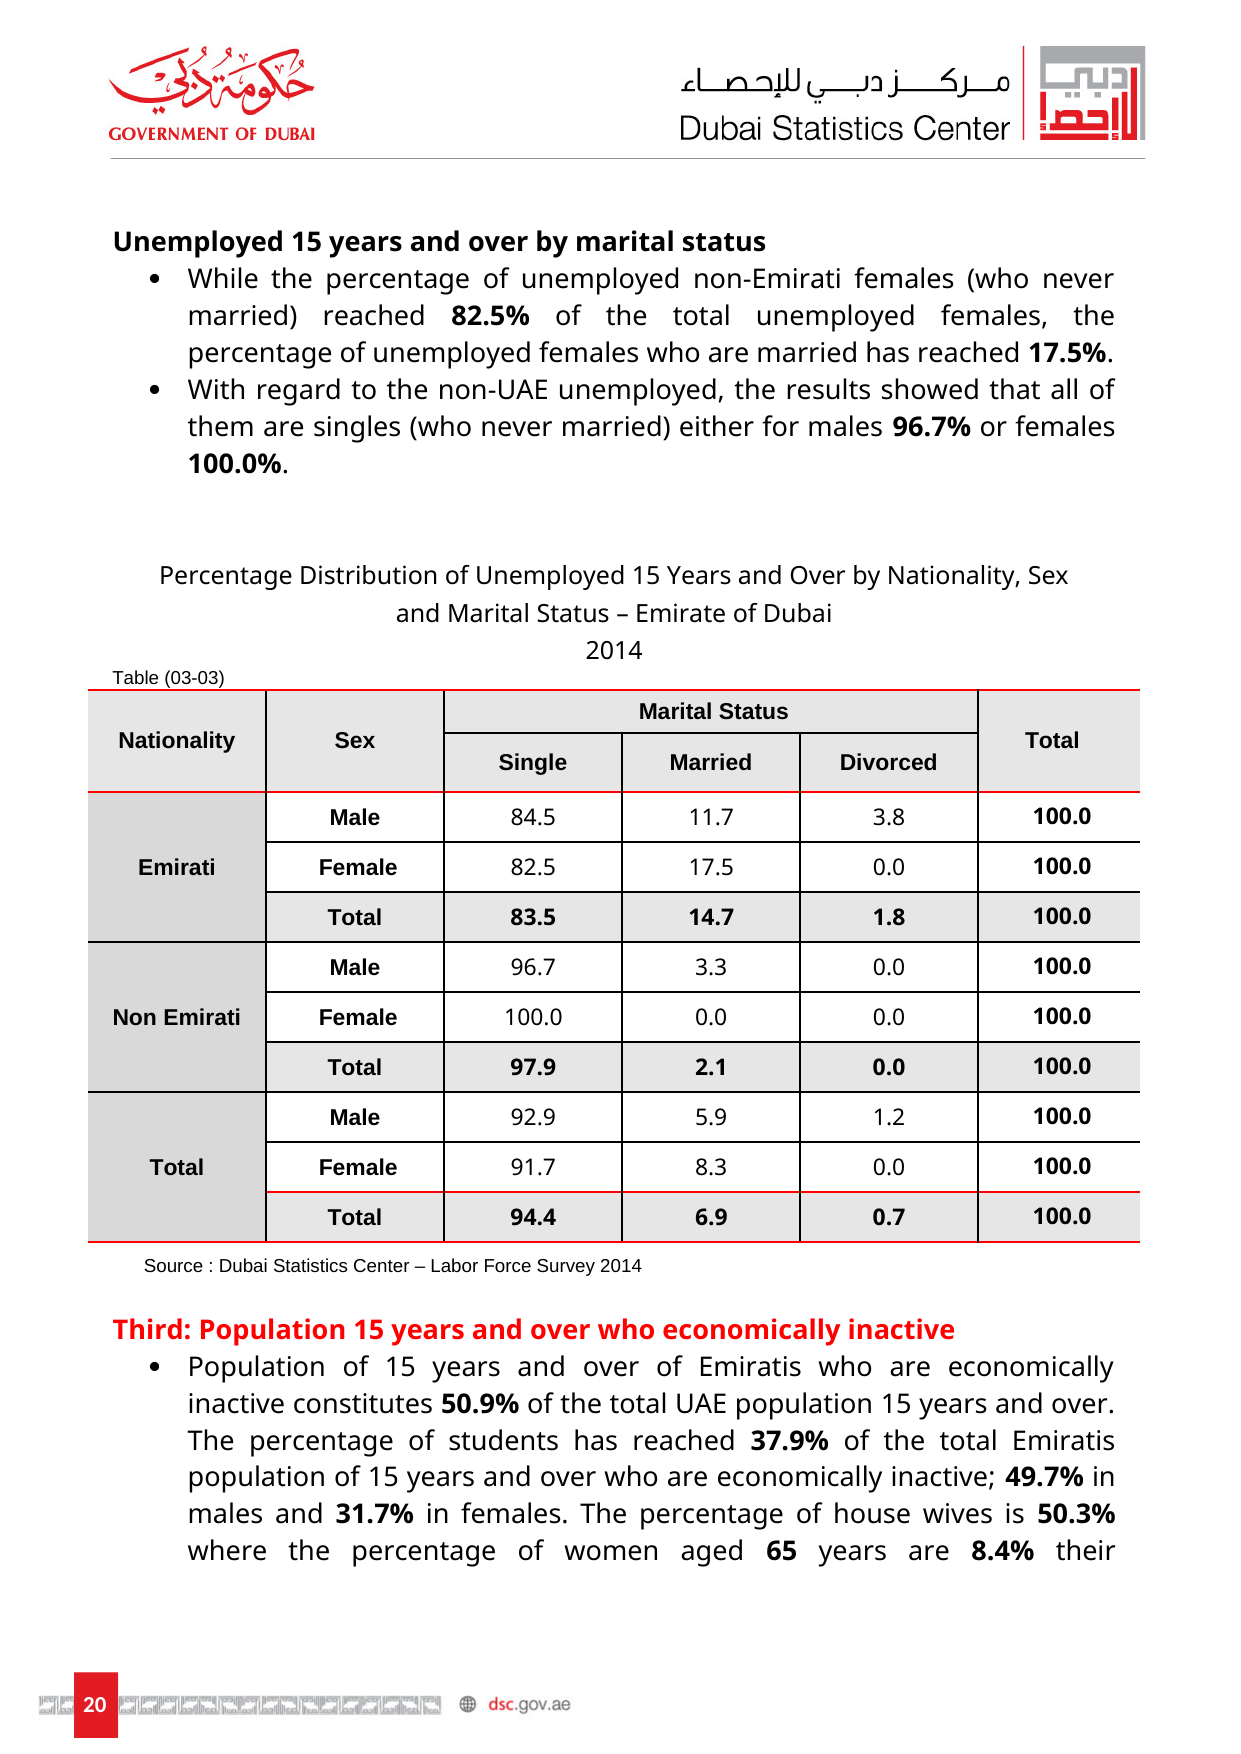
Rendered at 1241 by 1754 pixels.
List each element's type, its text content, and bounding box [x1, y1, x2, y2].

picture [38, 41, 1208, 162]
table_cell Female [267, 993, 443, 1041]
table_cell 97.9 [445, 1043, 621, 1091]
table_cell 0.0 [801, 993, 977, 1041]
table_cell 1.8 [801, 893, 977, 941]
table_cell 5.9 [623, 1093, 799, 1141]
table_cell 100.0 [979, 1093, 1140, 1141]
table_header Nationality [88, 691, 265, 791]
table_cell Female [267, 1143, 443, 1191]
table_cell 84.5 [445, 793, 621, 841]
table_cell Male [267, 943, 443, 991]
table_cell Married [623, 734, 799, 791]
table_cell 92.9 [445, 1093, 621, 1141]
table_cell 100.0 [979, 793, 1140, 841]
table_cell 100.0 [979, 993, 1140, 1041]
table_cell Emirati [88, 793, 265, 941]
text Source : – Labor Force Survey 2014 [112, 1255, 1116, 1277]
table_cell 8.3 [623, 1143, 799, 1191]
table_cell 100.0 [979, 1043, 1140, 1091]
table_cell 100.0 [979, 1143, 1140, 1191]
table_cell 94.4 [445, 1193, 621, 1241]
table_cell 11.7 [623, 793, 799, 841]
table_cell Total [267, 1193, 443, 1241]
table_cell 3.8 [801, 793, 977, 841]
table_cell 14.7 [623, 893, 799, 941]
table_header Sex [267, 691, 443, 791]
table_cell Total [267, 1043, 443, 1091]
table_cell Divorced [801, 734, 977, 791]
table_cell Male [267, 1093, 443, 1141]
table_cell 96.7 [445, 943, 621, 991]
table_cell Male [267, 793, 443, 841]
table_cell 17.5 [623, 843, 799, 891]
table_cell 0.0 [623, 993, 799, 1041]
table_cell Female [267, 843, 443, 891]
text Percentage Distribution of Unemployed 15 Years and Over by Nationality, Sex [112, 555, 1116, 592]
table_cell 0.7 [801, 1193, 977, 1241]
table_cell 3.3 [623, 943, 799, 991]
table_cell 1.2 [801, 1093, 977, 1141]
table_header Total [979, 691, 1140, 791]
table_header Marital Status [445, 691, 977, 732]
text and Marital Status – Emirate of [112, 592, 1116, 630]
table_cell 100.0 [979, 893, 1140, 941]
table_cell 0.0 [801, 1143, 977, 1191]
text Third: Population 15 years and over who economically inactive [112, 1310, 1116, 1347]
picture [38, 1671, 585, 1738]
table_cell 100.0 [979, 843, 1140, 891]
table_cell 0.0 [801, 1043, 977, 1091]
table_cell Single [445, 734, 621, 791]
table_cell 82.5 [445, 843, 621, 891]
table_cell 100.0 [445, 993, 621, 1041]
table_cell Total [88, 1093, 265, 1241]
table_cell Total [267, 893, 443, 941]
table_cell 83.5 [445, 893, 621, 941]
list With regard to the non-UAE unemployed, the results showed that all of them are singles (who never married) either for males 96.7% or females 100.0%. [150, 370, 1116, 481]
list While the percentage of unemployed non-Emirati females (who never married) reached 82.5% of the total unemployed females, the percentage of unemployed females who are married has reached 17.5%. [150, 260, 1116, 370]
text 2014 [112, 630, 1116, 667]
table_cell 91.7 [445, 1143, 621, 1191]
table_cell 100.0 [979, 943, 1140, 991]
table_cell 0.0 [801, 843, 977, 891]
table_cell 6.9 [623, 1193, 799, 1241]
table_cell 2.1 [623, 1043, 799, 1091]
table_cell Non Emirati [88, 943, 265, 1091]
table_cell 100.0 [979, 1193, 1140, 1241]
text Unemployed 15 years and over by marital status [112, 223, 1116, 260]
table_cell 0.0 [801, 943, 977, 991]
text Table (03-03) [112, 667, 1116, 689]
